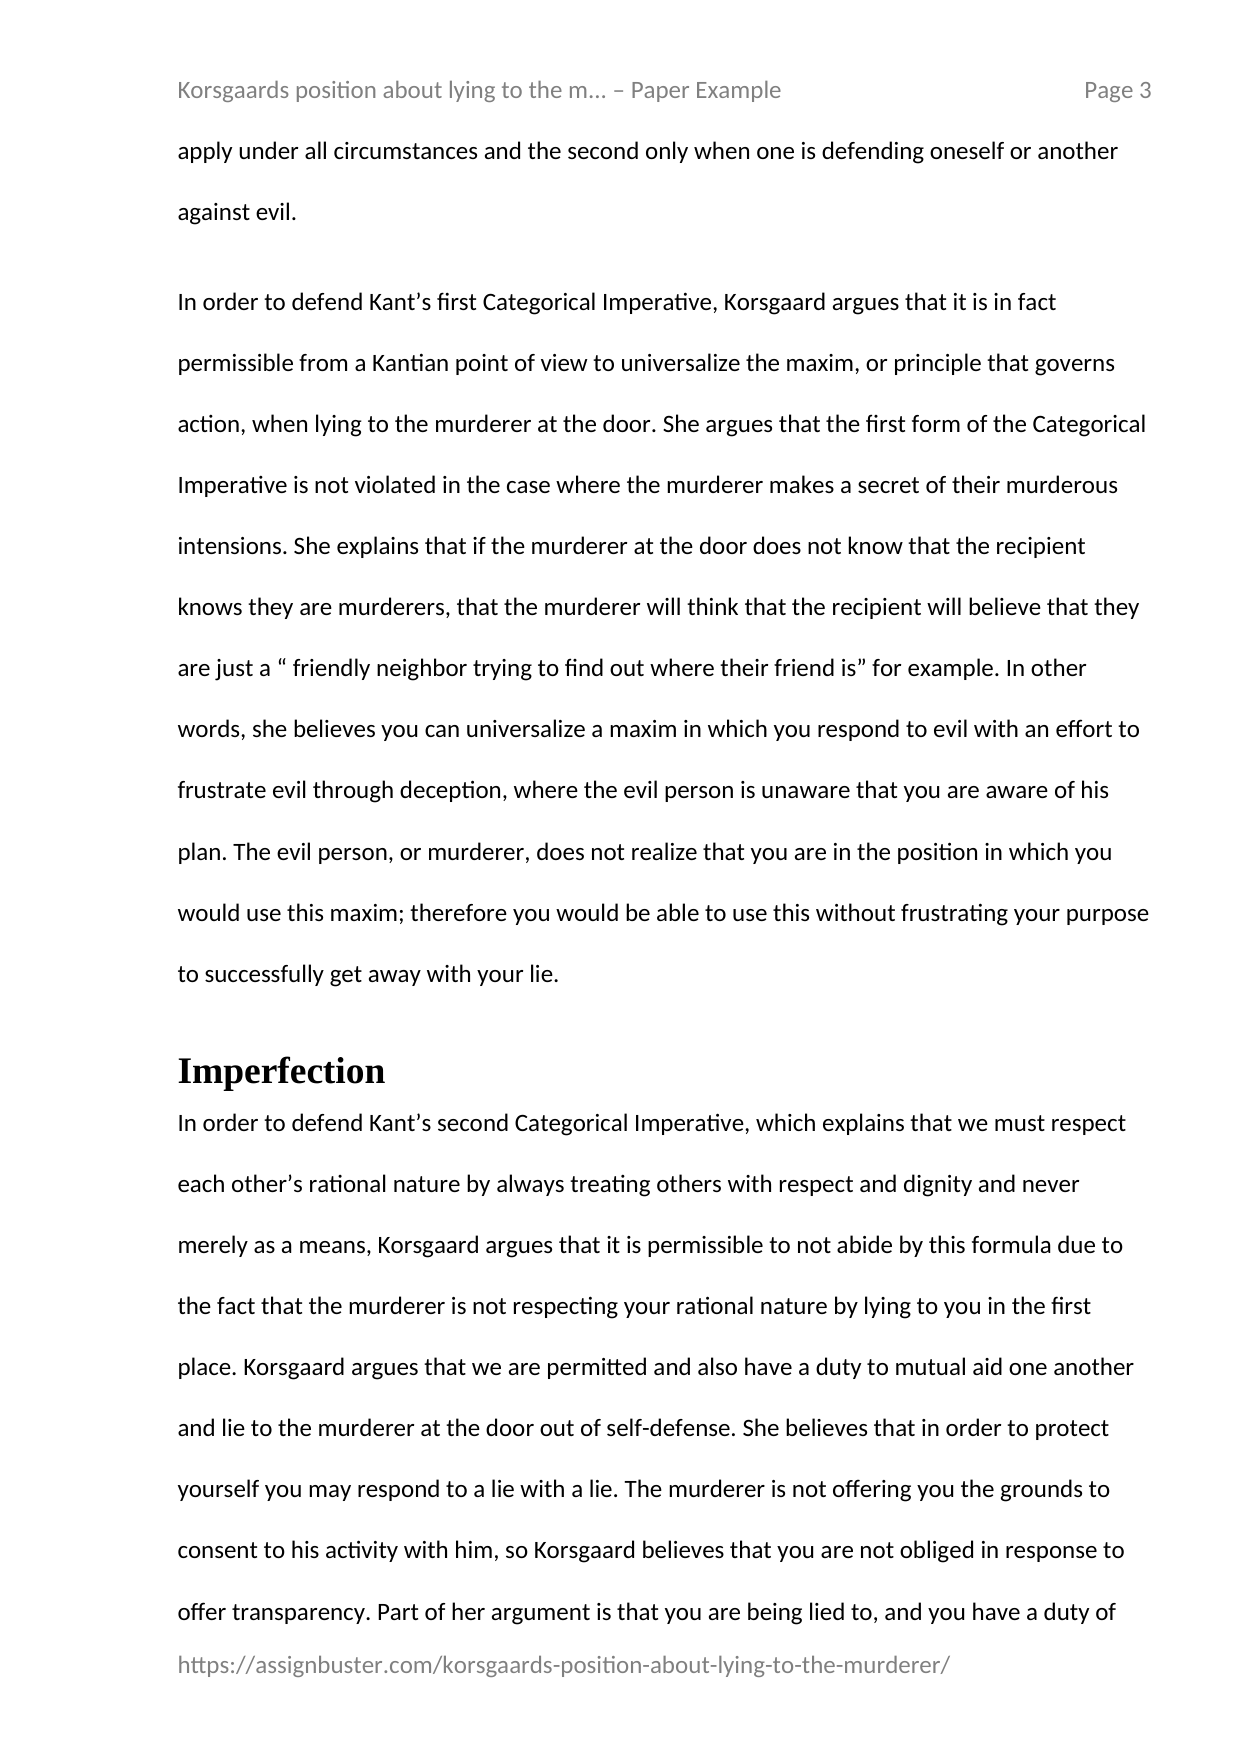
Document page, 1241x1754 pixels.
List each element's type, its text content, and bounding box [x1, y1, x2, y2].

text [177, 135, 1152, 226]
text In order to defend Kant’s first Categorical Imperative, Korsgaard argues that it is in fact permissible from a Kantian point of view to universalize the maxim, or principle that governs action, when lying to the murderer at the door. She argues that the first form of the Categorical Imperative is not violated in the case where the murderer makes a secret of their murderous intensions. She explains that if the murderer at the door does not know that the recipient knows they are murderers, that the murderer will think that the recipient will believe that they are just a “ friendly neighbor trying to find out where their friend is” for example. In other words, she believes you can universalize a maxim in which you respond to evil with an effort to frustrate evil through deception, where the evil person is unaware that you are aware of his plan. The evil person, or murderer, does not realize that you are in the position in which you would use this maxim; therefore you would be able to use this without frustrating your purpose to successfully get away with your lie. [177, 286, 1152, 988]
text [177, 1107, 1152, 1626]
subtitle Imperfection [177, 1048, 1152, 1091]
